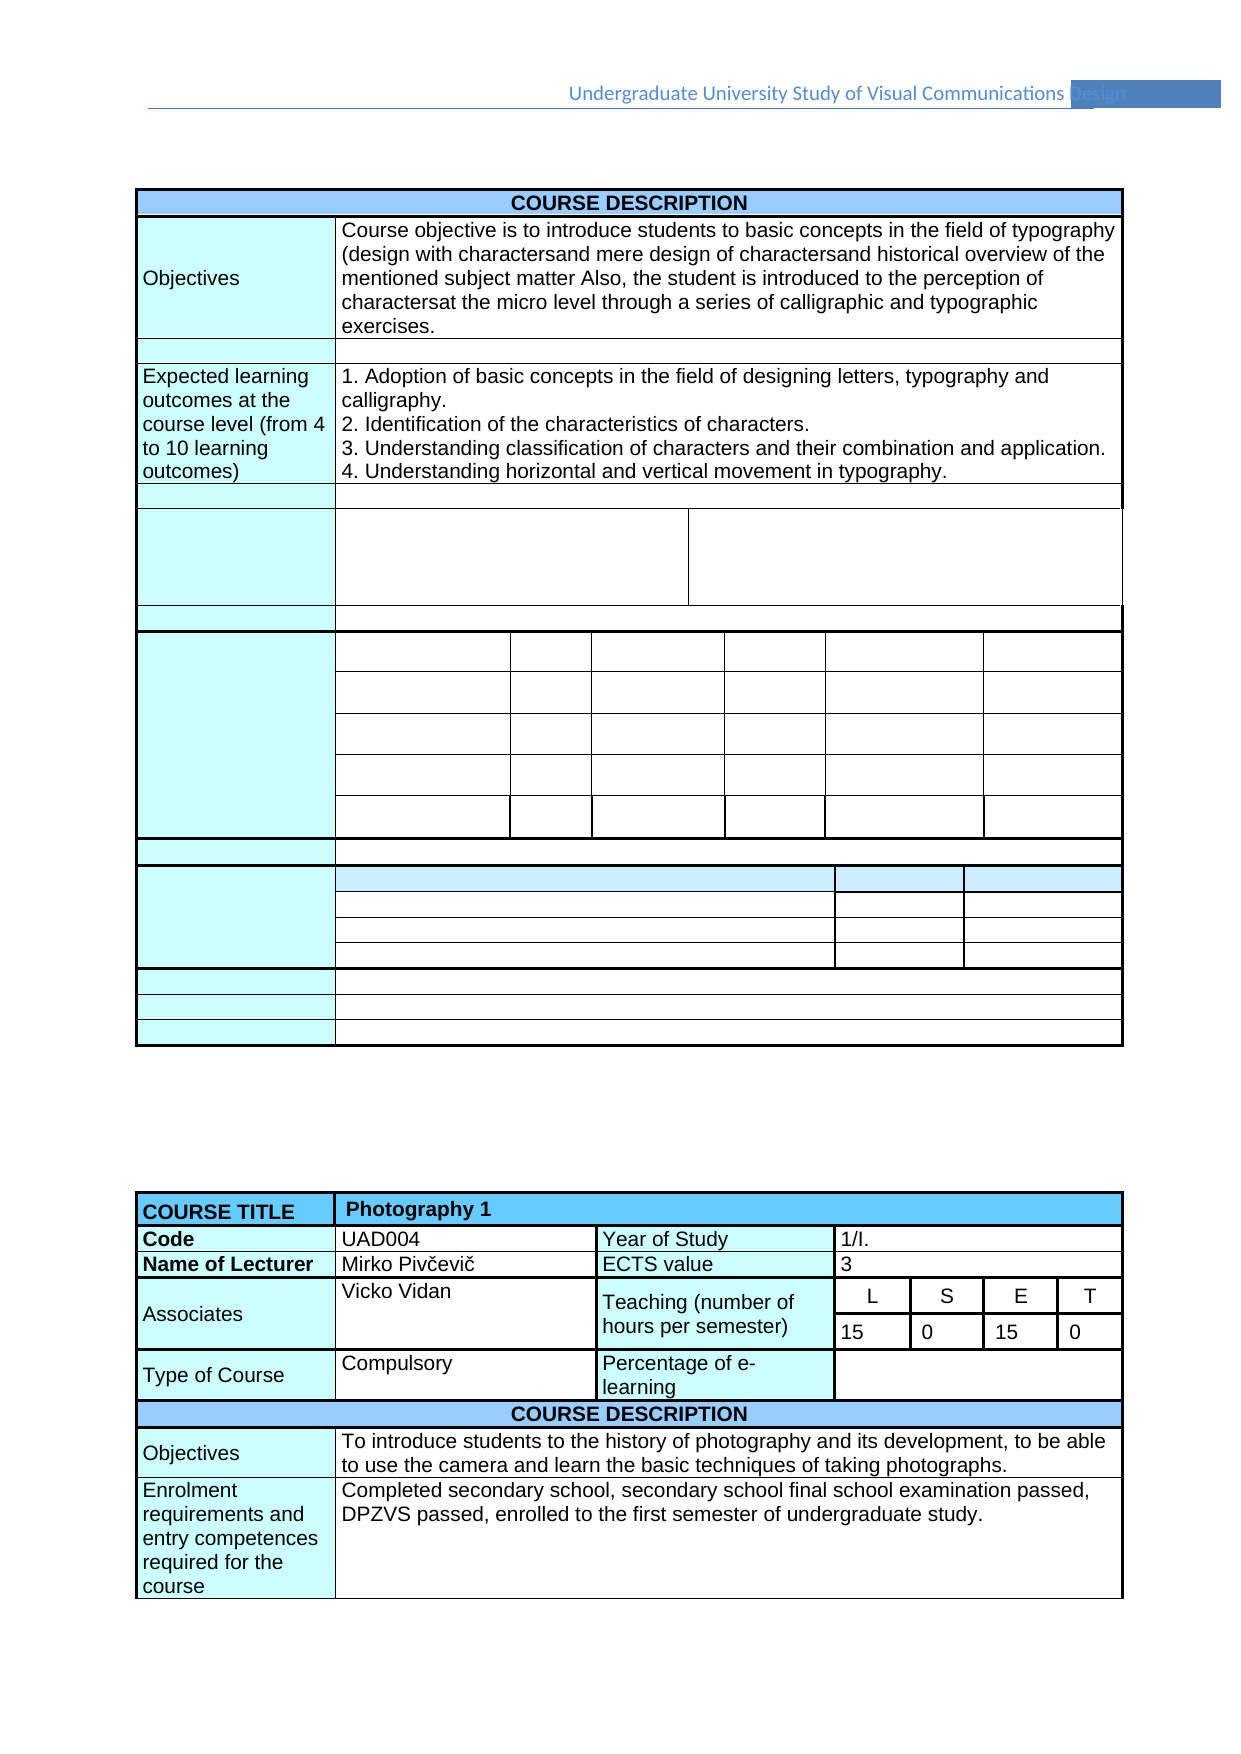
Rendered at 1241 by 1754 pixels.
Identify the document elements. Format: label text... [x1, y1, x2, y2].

table_cell [138, 633, 335, 837]
table_cell Percentage of e-learning [598, 1351, 833, 1399]
table_cell [138, 509, 335, 605]
table_cell L [836, 1279, 909, 1312]
table_cell E [985, 1279, 1056, 1312]
table_cell Year of Study [598, 1227, 833, 1251]
table_header COURSE TITLE [138, 1194, 333, 1224]
table_cell [592, 755, 724, 795]
table_cell [336, 970, 1121, 994]
table_cell [511, 755, 591, 795]
table_cell [138, 1020, 335, 1044]
table_cell [826, 714, 983, 754]
table_cell [826, 672, 983, 712]
table_cell [836, 943, 963, 967]
table_cell COURSE DESCRIPTION [138, 191, 1121, 214]
table_cell Associates [138, 1279, 335, 1348]
table_cell [826, 755, 983, 795]
table_cell Mirko Pivčevič [336, 1252, 595, 1276]
table_cell [984, 755, 1121, 795]
table_cell [984, 672, 1121, 712]
table_cell [336, 1020, 1121, 1044]
table_cell [592, 633, 724, 671]
table_cell [965, 943, 1121, 967]
table_cell [965, 918, 1121, 942]
table_cell [138, 339, 335, 362]
table_header Photography 1 [336, 1194, 1121, 1224]
table_cell [138, 484, 335, 508]
table_cell [336, 892, 834, 917]
table_cell [511, 796, 591, 837]
table_cell Teaching (number of hours per semester) [598, 1279, 833, 1348]
table_cell [826, 796, 983, 837]
table_cell [965, 867, 1121, 891]
table_cell [984, 633, 1121, 671]
table_cell Code [138, 1227, 335, 1251]
table_cell [725, 714, 825, 754]
table_cell [138, 995, 335, 1019]
table_cell [336, 840, 1121, 864]
table_cell [511, 714, 591, 754]
table_cell [138, 606, 335, 630]
table_cell To introduce students to the history of photography and its development, to be able to use the camera and learn the basic techniques of taking photographs. [336, 1429, 1121, 1477]
table_cell [689, 508, 1122, 605]
table_cell [725, 672, 825, 712]
table_cell S [912, 1279, 982, 1312]
table_cell [826, 633, 983, 671]
table_cell [593, 796, 724, 837]
table_cell [336, 633, 510, 671]
table_cell [336, 995, 1121, 1019]
table_cell [336, 672, 510, 712]
table_cell 3 [836, 1252, 1121, 1276]
table_cell [592, 714, 724, 754]
table_cell [836, 867, 963, 891]
table_cell [336, 714, 510, 754]
table_cell 1. Adoption of basic concepts in the field of designing letters, typography and calligraphy. 2. Identification of the characteristics of characters. 3. Understanding classification of characters and their combination and application. 4. Understanding horizontal and vertical movement in typography. [336, 364, 1121, 483]
table_cell [336, 867, 834, 891]
table_cell [725, 755, 825, 795]
table_cell [511, 672, 591, 712]
table_cell Name of Lecturer [138, 1252, 335, 1276]
table_cell T [1059, 1279, 1121, 1312]
table_cell [336, 943, 834, 967]
table_cell ECTS value [598, 1252, 833, 1276]
table_cell 0 [912, 1315, 982, 1348]
table_cell 0 [1059, 1315, 1121, 1348]
table_cell [726, 796, 824, 837]
table_cell [336, 755, 510, 795]
table_cell Type of Course [138, 1351, 335, 1399]
table_cell [985, 796, 1121, 837]
table_cell Enrolment requirements and entry competences required for the course [138, 1478, 335, 1598]
table_cell [836, 1351, 1121, 1399]
table_cell [336, 339, 1121, 362]
table_cell 1/I. [836, 1227, 1121, 1251]
table_cell [836, 893, 963, 917]
table_cell [592, 672, 724, 712]
table_cell UAD004 [336, 1227, 595, 1251]
table_cell Completed secondary school, secondary school final school examination passed, DPZVS passed, enrolled to the first semester of undergraduate study. [336, 1478, 1121, 1598]
table_cell [138, 970, 335, 994]
table_cell Compulsory [336, 1351, 595, 1399]
table_cell [336, 605, 1121, 630]
table_cell COURSE DESCRIPTION [138, 1402, 1121, 1426]
table_cell [965, 893, 1121, 917]
table_cell Course objective is to introduce students to basic concepts in the field of typography (design with charactersand mere design of charactersand historical overview of the mentioned subject matter Also, the student is introduced to the perception of charactersat the micro level through a series of calligraphic and typographic exercises. [336, 218, 1121, 337]
table_cell Expected learning outcomes at the course level (from 4 to 10 learning outcomes) [138, 364, 335, 483]
table_cell [336, 796, 509, 837]
table_cell [984, 714, 1121, 754]
table_cell [836, 918, 963, 942]
table_cell [336, 484, 1121, 508]
table_cell [336, 509, 688, 605]
table_cell [725, 633, 825, 671]
table_cell [138, 867, 335, 967]
table_cell [336, 918, 834, 942]
table_cell [511, 633, 591, 671]
table_cell Vicko Vidan [336, 1279, 595, 1348]
table_cell Objectives [138, 218, 335, 337]
table_cell [138, 840, 335, 864]
table_cell 15 [985, 1315, 1056, 1348]
table_cell Objectives [138, 1429, 335, 1477]
table_cell 15 [836, 1315, 909, 1348]
